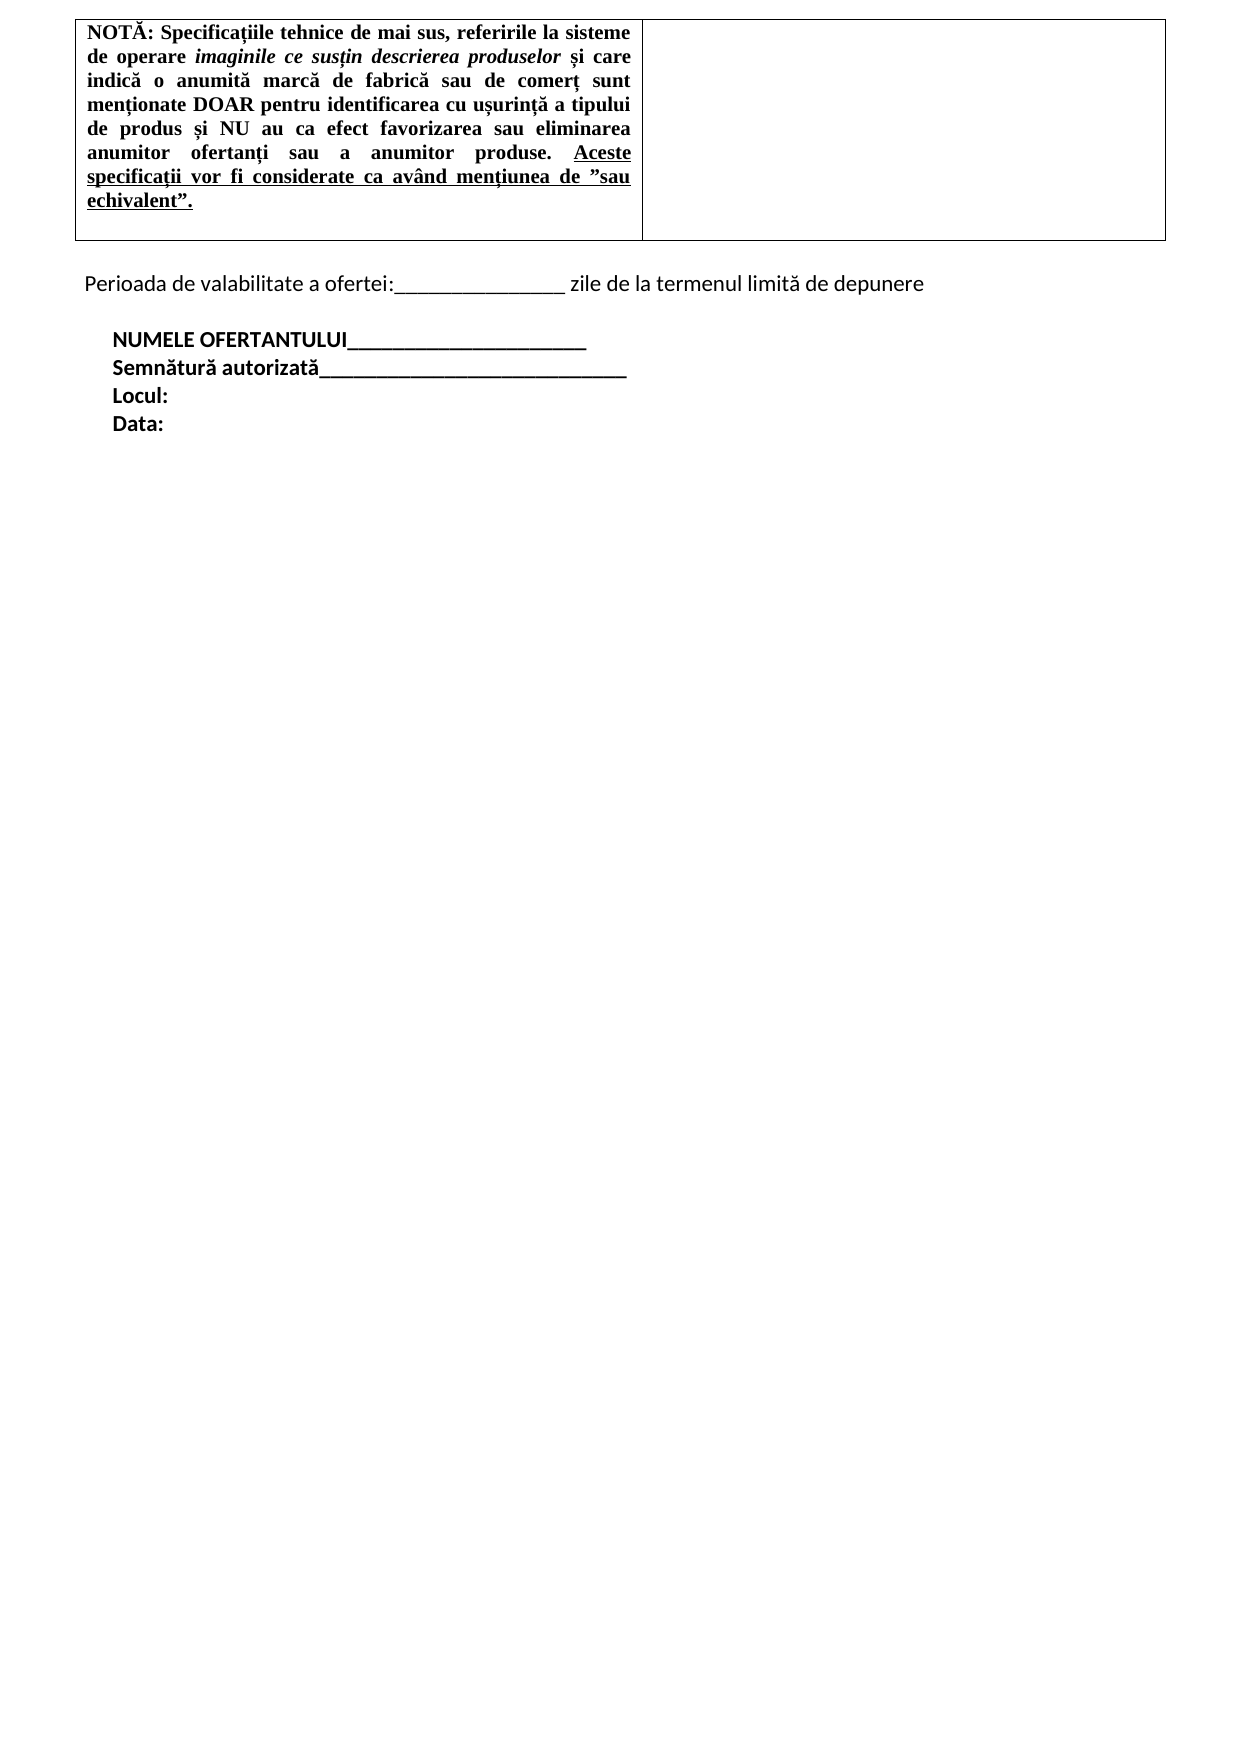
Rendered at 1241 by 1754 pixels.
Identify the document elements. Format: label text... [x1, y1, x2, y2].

text Perioada de valabilitate a ofertei:_______________ zile de la termenul limită de depunere [84, 269, 1165, 297]
text NUMELE OFERTANTULUI_____________________ [75, 325, 1165, 353]
text Data: [75, 409, 1165, 437]
text Semnătură autorizată___________________________ [75, 353, 1165, 381]
table_cell [643, 20, 1165, 240]
text Locul: [75, 381, 1165, 409]
table_cell NOTĂ: Specificațiile tehnice de mai sus, referirile la sisteme de operare imaginile ce susțin descrierea produselor și care indică o anumită marcă de fabrică sau de comerț sunt menționate DOAR pentru identificarea cu ușurință a tipului de produs și NU au ca efect favorizarea sau eliminarea anumitor ofertanți sau a anumitor produse. Aceste specificații vor fi considerate ca având mențiunea de ”sau echivalent”. [76, 20, 642, 240]
